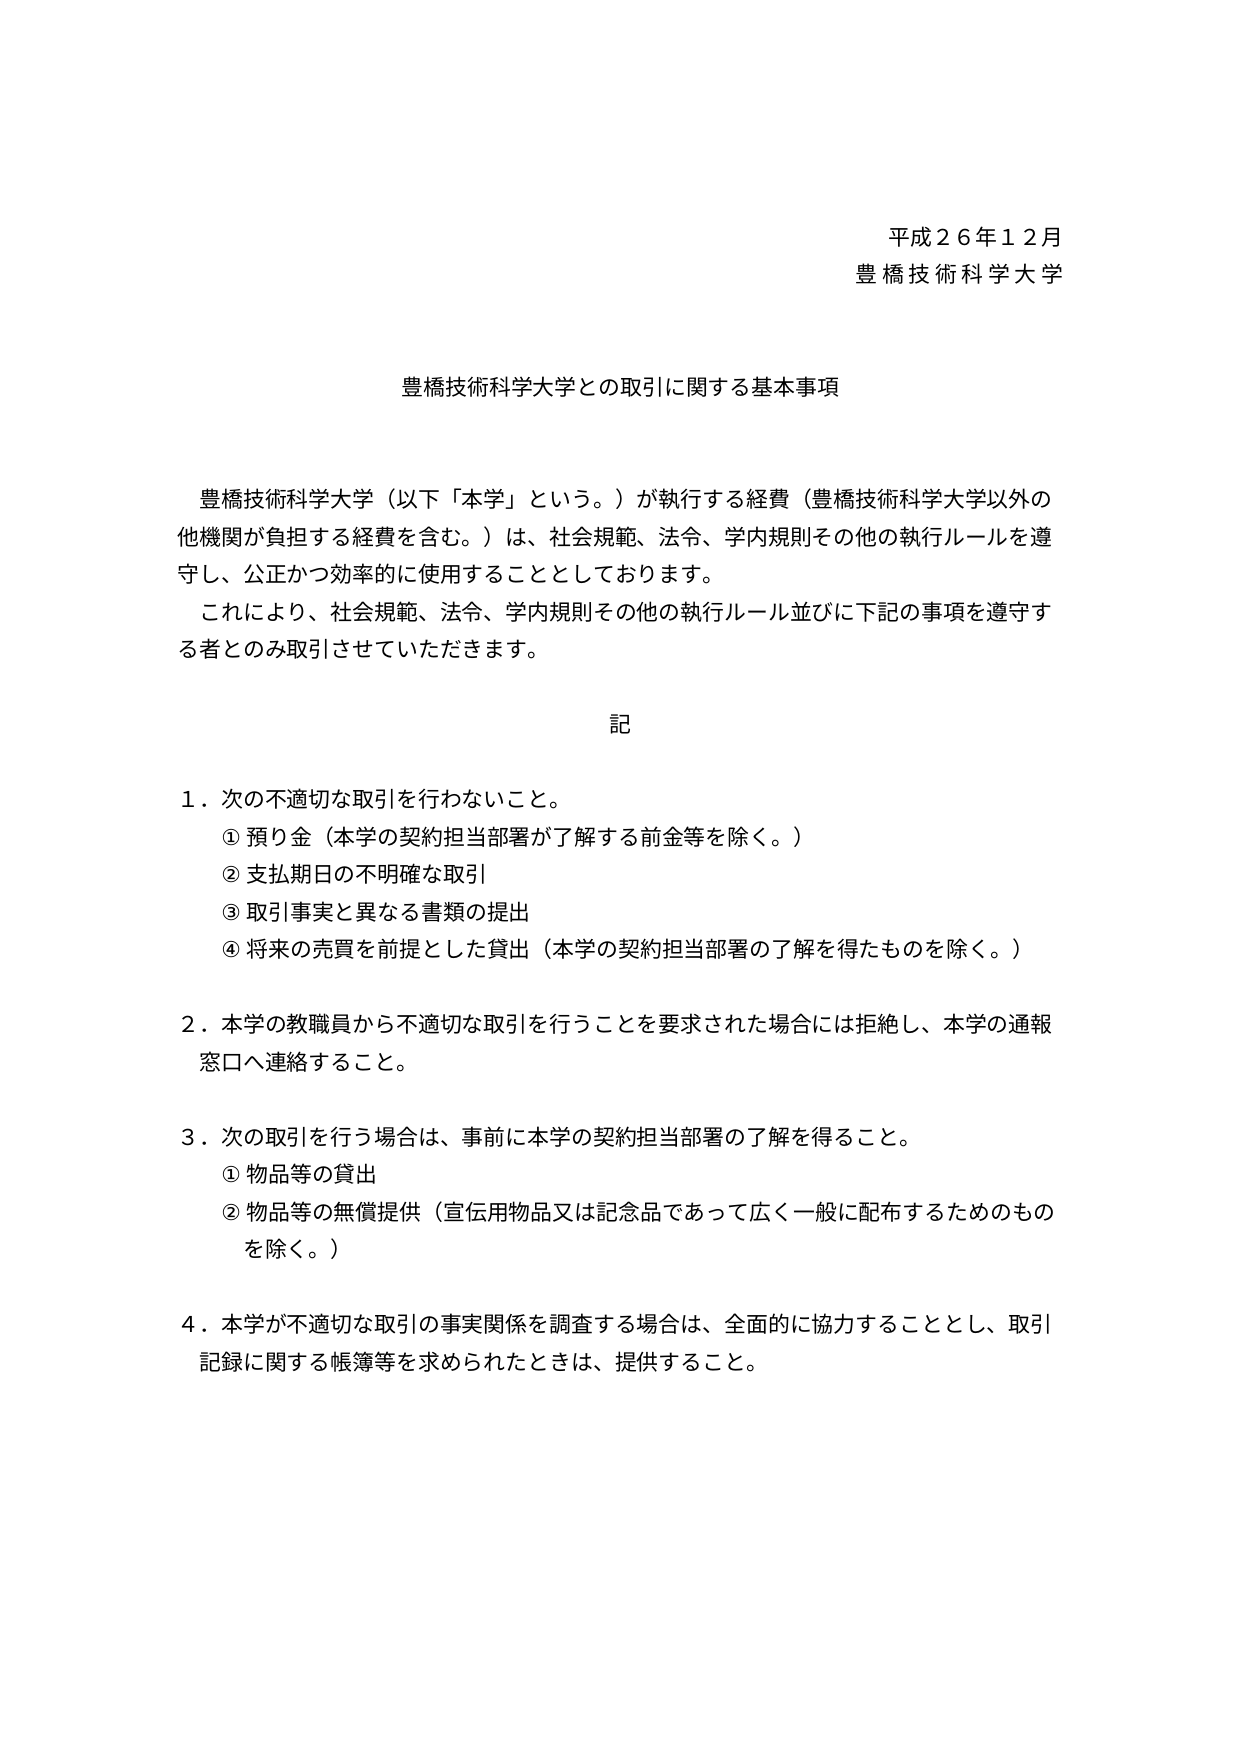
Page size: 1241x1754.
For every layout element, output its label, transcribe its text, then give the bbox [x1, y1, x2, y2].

text ② 物品等の無償提供（宣伝用物品又は記念品であって広く一般に配布するためのものを除く。） [221, 1192, 1063, 1267]
text ③ 取引事実と異なる書類の提出 [177, 892, 1063, 929]
text ４．本学が不適切な取引の事実関係を調査する場合は、全面的に協力することとし、取引記録に関する帳簿等を求められたときは、提供すること。 [177, 1304, 1063, 1379]
text 平成２６年１２月 [177, 217, 1063, 254]
text ④ 将来の売買を前提とした貸出（本学の契約担当部署の了解を得たものを除く。） [177, 929, 1063, 967]
text 窓口へ連絡すること。 [177, 1042, 1063, 1079]
text 豊橋技術科学大学 [177, 254, 1063, 292]
text ２．本学の教職員から不適切な取引を行うことを要求された場合には拒絶し、本学の通報 [177, 1004, 1063, 1042]
text 豊橋技術科学大学との取引に関する基本事項 [177, 367, 1063, 404]
text ② 支払期日の不明確な取引 [177, 854, 1063, 892]
text ① 預り金（本学の契約担当部署が了解する前金等を除く。） [177, 817, 1063, 854]
text １．次の不適切な取引を行わないこと。 [177, 779, 1063, 817]
text ３．次の取引を行う場合は、事前に本学の契約担当部署の了解を得ること。 [177, 1117, 1063, 1154]
text 記 [177, 704, 1063, 742]
text これにより、社会規範、法令、学内規則その他の執行ルール並びに下記の事項を遵守する者とのみ取引させていただきます。 [177, 592, 1063, 667]
text ① 物品等の貸出 [177, 1154, 1063, 1192]
text 豊橋技術科学大学（以下「本学」という。）が執行する経費（豊橋技術科学大学以外の他機関が負担する経費を含む。）は、社会規範、法令、学内規則その他の執行ルールを遵守し、公正かつ効率的に使用することとしております。 [177, 479, 1063, 592]
